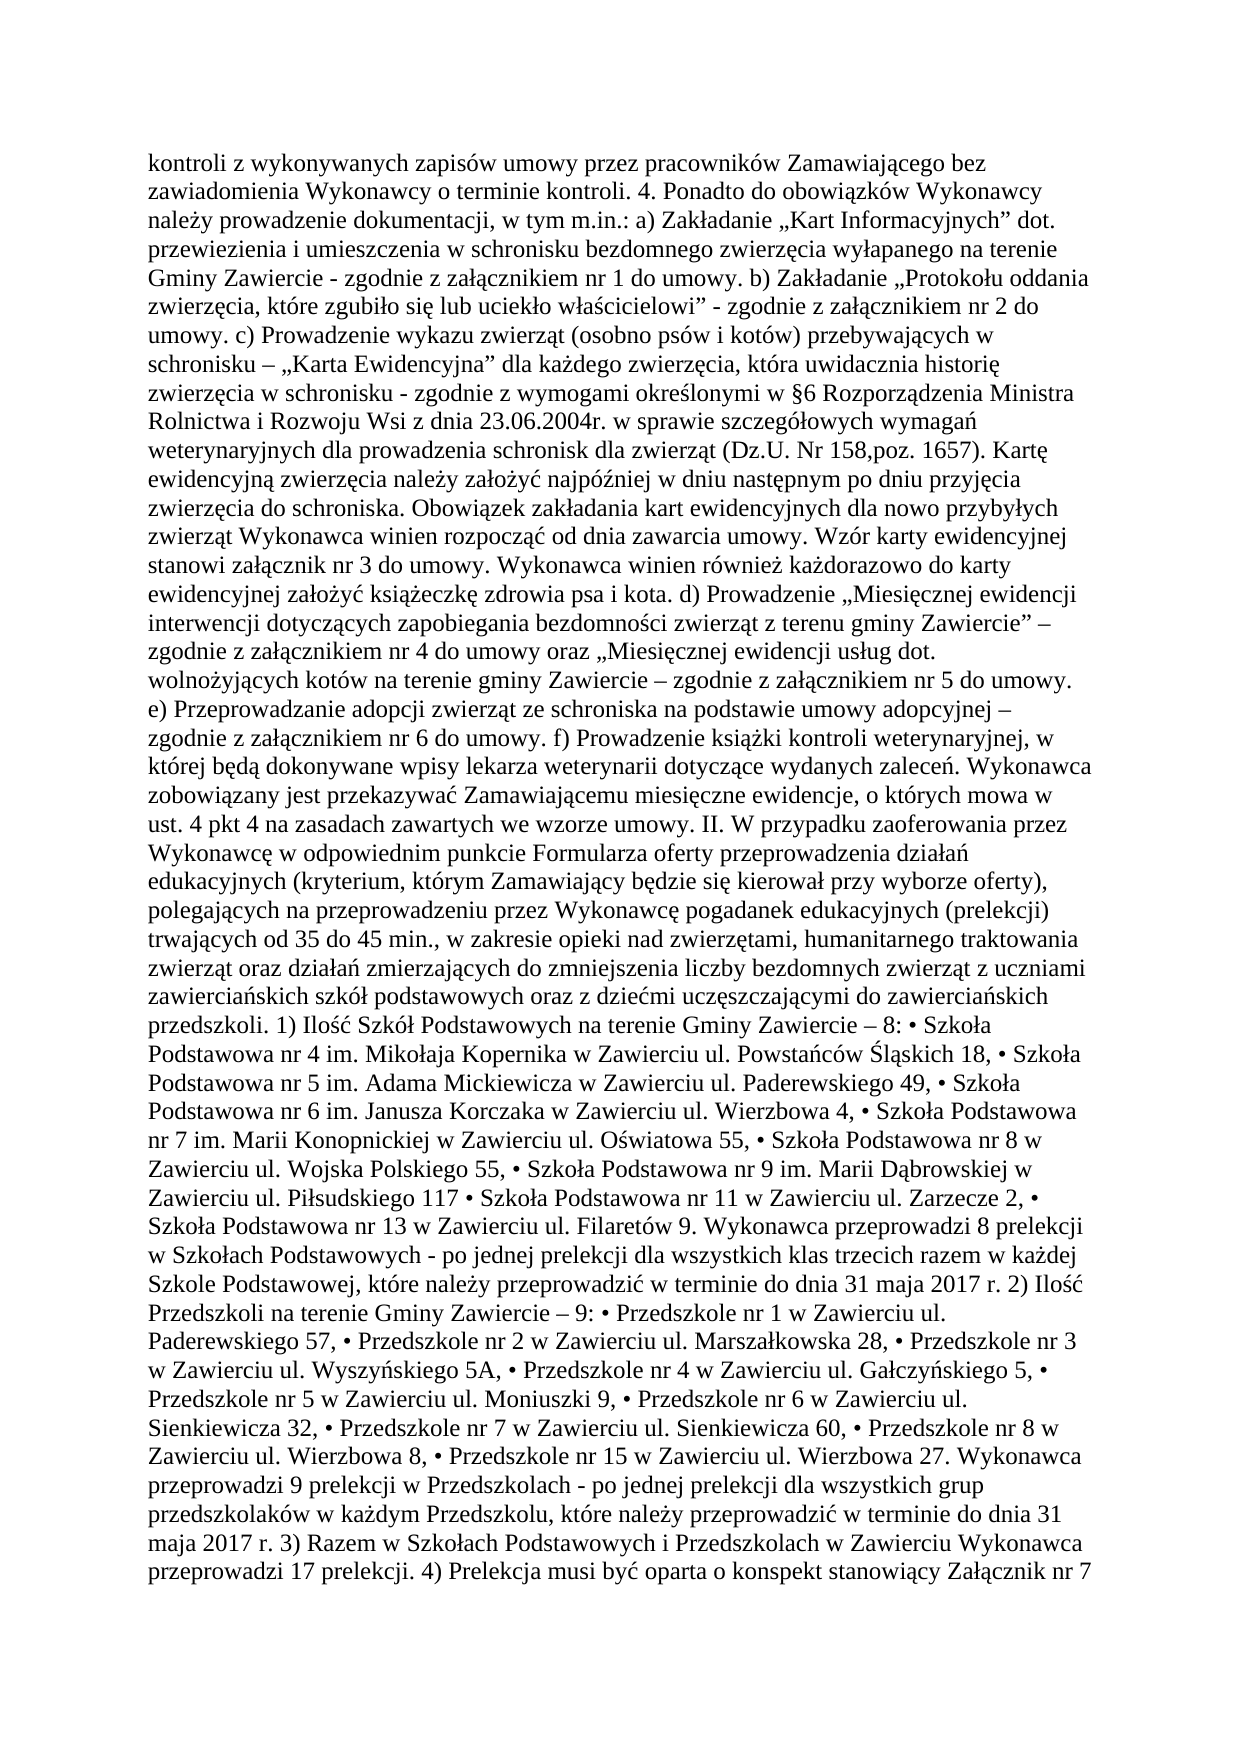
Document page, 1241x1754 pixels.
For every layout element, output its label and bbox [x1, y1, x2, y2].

table_header [148, 148, 1093, 1585]
